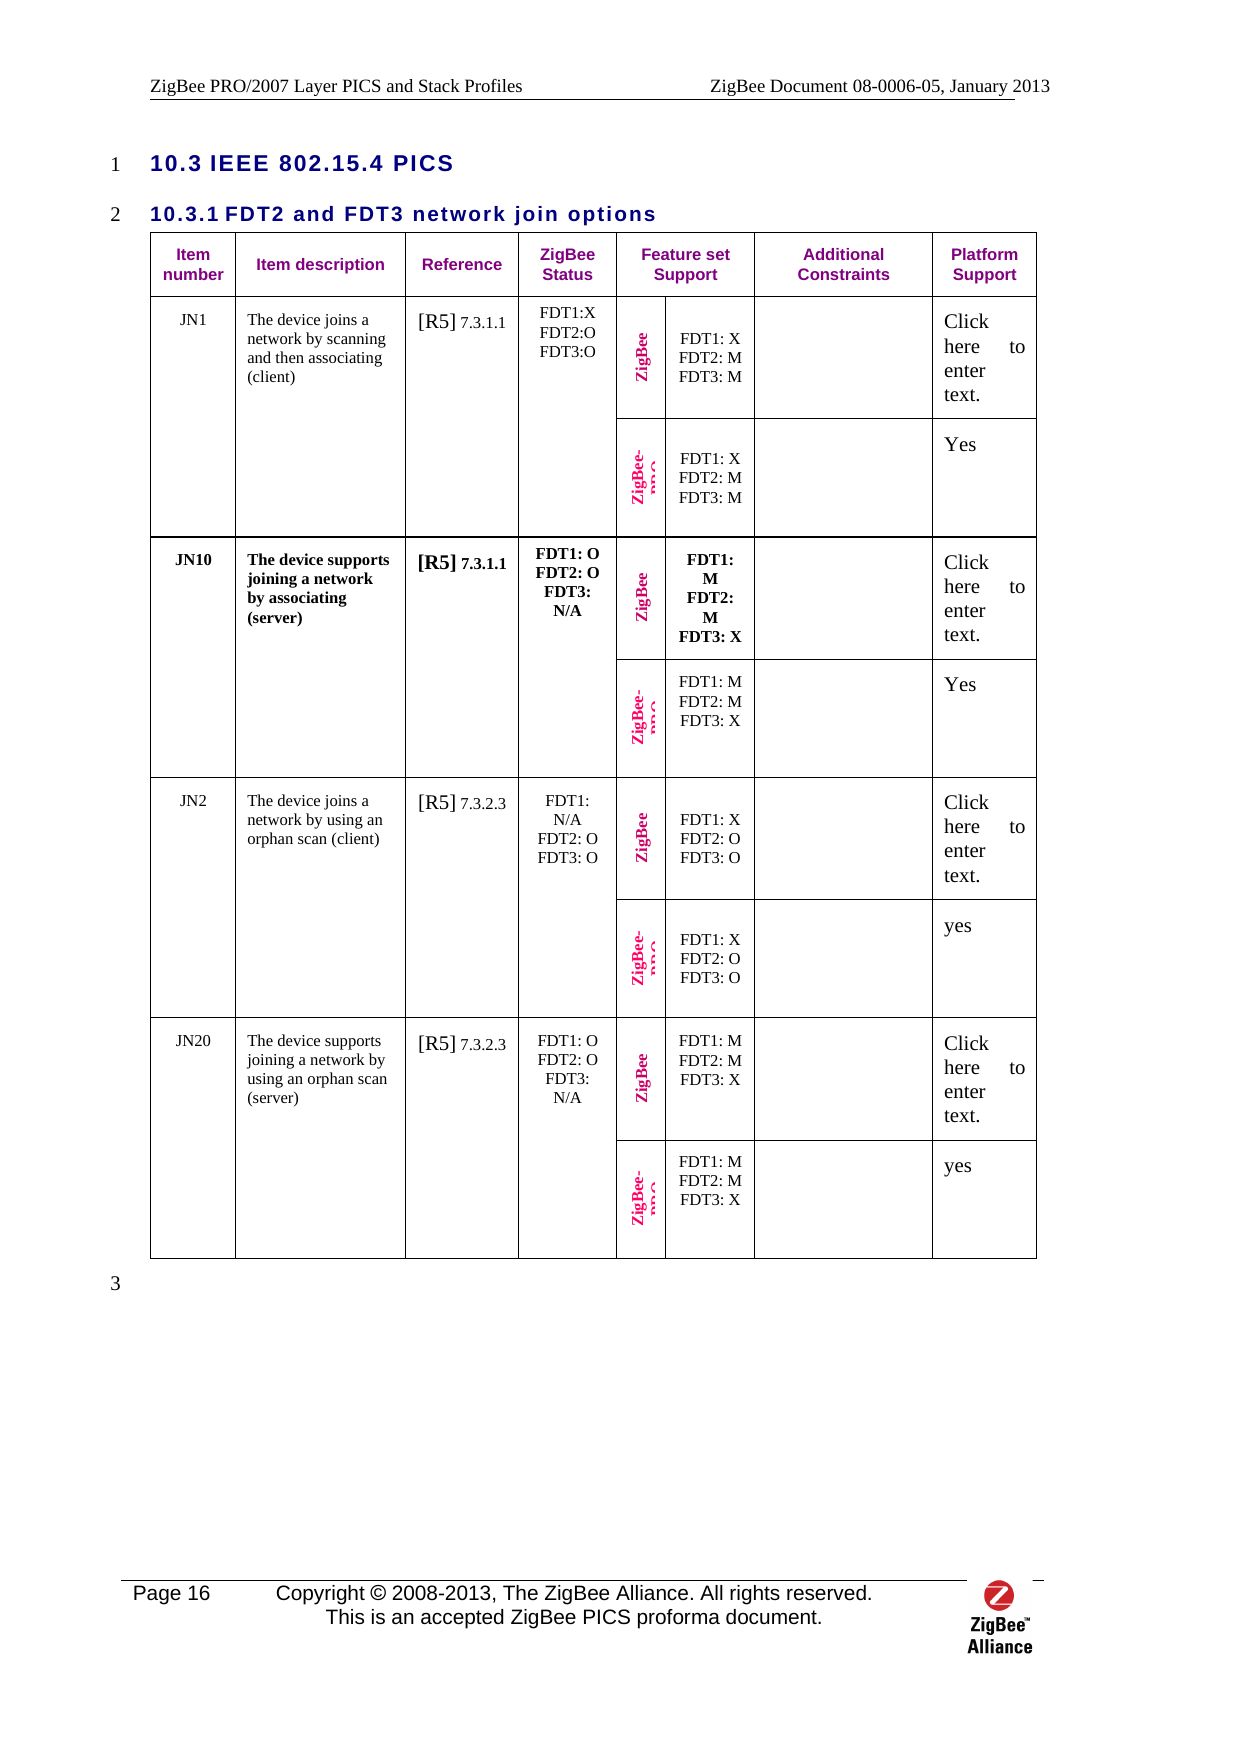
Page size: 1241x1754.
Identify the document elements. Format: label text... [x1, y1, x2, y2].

table_cell [R5] 7.3.2.3 [406, 778, 518, 1017]
table_cell FDT1: N/A FDT2: O FDT3: O [519, 778, 616, 1017]
table_cell [R5] 7.3.1.1 [406, 297, 518, 536]
table_cell [933, 419, 1036, 536]
table_cell [933, 1141, 1036, 1258]
table_cell JN20 [151, 1018, 235, 1258]
table_cell [755, 778, 932, 899]
table_cell [755, 297, 932, 418]
table_cell The device joins a network by scanning and then associating (client) [236, 297, 405, 536]
table_cell ZigBee [617, 538, 665, 659]
table_cell FDT1: X FDT2: M FDT3: M [666, 297, 754, 418]
table_cell [755, 419, 932, 536]
table_cell FDT1:X FDT2:O FDT3:O [519, 297, 616, 536]
table_header Additional Constraints [755, 233, 932, 296]
table_header Item number [151, 233, 235, 296]
table_cell FDT1: O FDT2: O FDT3: N/A [519, 1018, 616, 1258]
table_header Item description [236, 233, 405, 296]
table_cell The device supports joining a network by associating (server) [236, 538, 405, 777]
picture [967, 1580, 1033, 1658]
table_cell The device supports joining a network by using an orphan scan (server) [236, 1018, 405, 1258]
table_cell [933, 900, 1036, 1017]
table_cell ZigBee [617, 297, 665, 418]
table_cell ZigBee- PRO [617, 419, 665, 536]
table_cell [933, 778, 1036, 899]
table_header Reference [406, 233, 518, 296]
table_cell FDT1: M FDT2: M FDT3: X [666, 1018, 754, 1139]
table_cell ZigBee [617, 1018, 665, 1139]
table_cell FDT1: O FDT2: O FDT3: N/A [519, 538, 616, 777]
table_cell [R5] 7.3.1.1 [406, 538, 518, 777]
table_cell FDT1: M FDT2: M FDT3: X [666, 538, 754, 659]
table_cell JN2 [151, 778, 235, 1017]
table_header Platform Support [933, 233, 1036, 296]
table_cell JN1 [151, 297, 235, 536]
table_cell FDT1: X FDT2: O FDT3: O [666, 778, 754, 899]
table_cell [933, 297, 1036, 418]
table_cell [755, 1141, 932, 1258]
table_cell [933, 660, 1036, 777]
table_cell FDT1: X FDT2: O FDT3: O [666, 900, 754, 1017]
table_cell ZigBee [617, 778, 665, 899]
table_cell [755, 660, 932, 777]
table_cell [755, 538, 932, 659]
table_cell ZigBee- PRO [617, 900, 665, 1017]
table_cell ZigBee- PRO [617, 660, 665, 777]
table_cell [755, 900, 932, 1017]
table_cell [933, 1018, 1036, 1139]
subtitle IEEE 802.15.4 PICS [150, 150, 1015, 176]
table_cell FDT1: X FDT2: M FDT3: M [666, 419, 754, 536]
table_cell [933, 538, 1036, 659]
subtitle FDT2 and FDT3 network join options [150, 201, 1015, 225]
table_cell The device joins a network by using an orphan scan (client) [236, 778, 405, 1017]
table_cell [755, 1018, 932, 1139]
table_header Feature set Support [617, 233, 754, 296]
table_cell [R5] 7.3.2.3 [406, 1018, 518, 1258]
table_cell JN10 [151, 538, 235, 777]
table_header ZigBee Status [519, 233, 616, 296]
table_cell ZigBee- PRO [617, 1141, 665, 1258]
table_cell FDT1: M FDT2: M FDT3: X [666, 1141, 754, 1258]
table_cell FDT1: M FDT2: M FDT3: X [666, 660, 754, 777]
